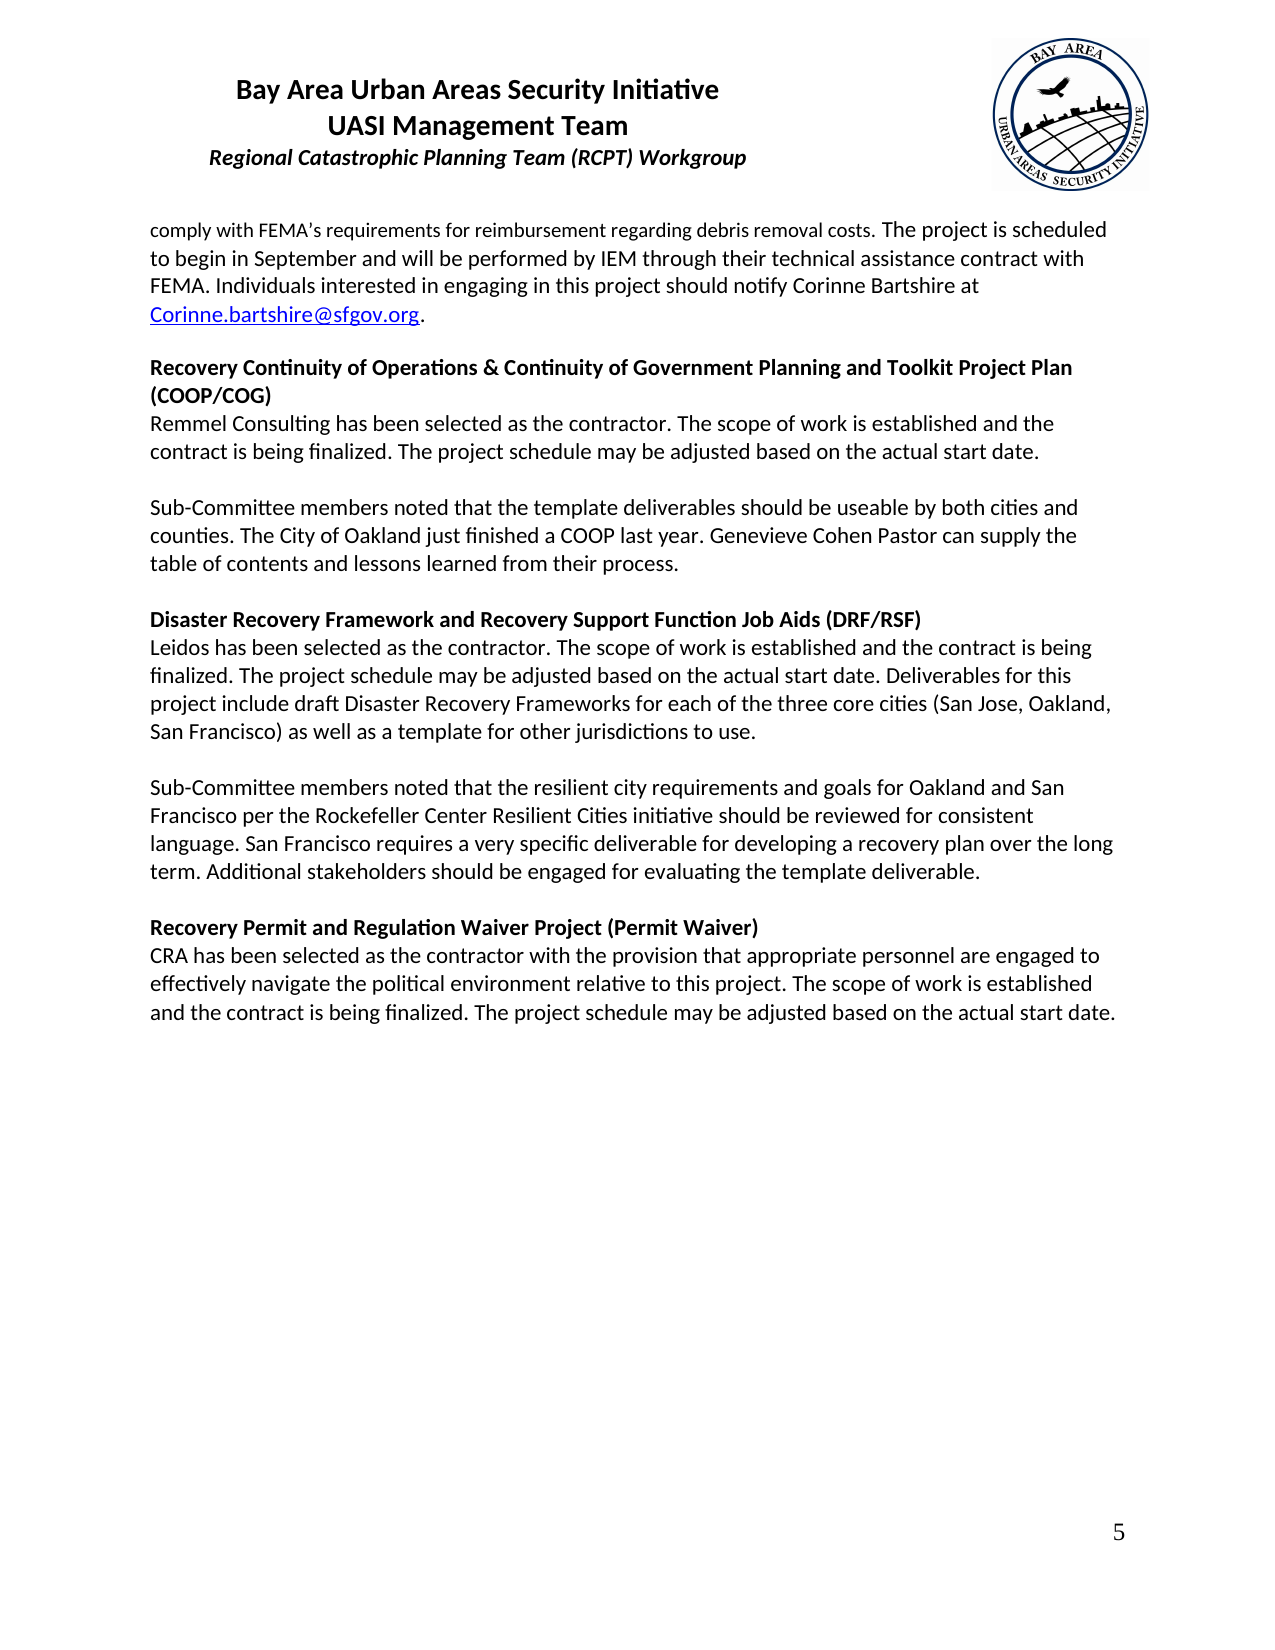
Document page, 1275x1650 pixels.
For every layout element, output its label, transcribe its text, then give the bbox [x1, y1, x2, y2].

text Leidos has been selected as the contractor. The scope of work is established and the contract is being finalized. The project schedule may be adjusted based on the actual start date. Deliverables for this project include draft Disaster Recovery Frameworks for each of the three core cities (San Jose, Oakland, San Francisco) as well as a template for other jurisdictions to use. [150, 633, 1125, 745]
text Recovery Continuity of Operations & Continuity of Government Planning and Toolkit Project Plan (COOP/COG) [150, 353, 1125, 409]
picture [991, 38, 1150, 191]
text CRA has been selected as the contractor with the provision that appropriate personnel are engaged to effectively navigate the political environment relative to this project. The scope of work is established and the contract is being finalized. The project schedule may be adjusted based on the actual start date. [150, 942, 1125, 1026]
text Recovery Permit and Regulation Waiver Project (Permit Waiver) [150, 913, 1125, 942]
text Disaster Recovery Framework and Recovery Support Function Job Aids (DRF/RSF) [150, 605, 1125, 633]
text Remmel Consulting has been selected as the contractor. The scope of work is established and the contract is being finalized. The project schedule may be adjusted based on the actual start date. [150, 409, 1125, 465]
text Sub-Committee members noted that the template deliverables should be useable by both cities and counties. The City of Oakland just finished a COOP last year. Genevieve Cohen Pastor can supply the table of contents and lessons learned from their process. [150, 465, 1125, 577]
text Sub-Committee members noted that the resilient city requirements and goals for Oakland and San Francisco per the Rockefeller Center Resilient Cities initiative should be reviewed for consistent language. San Francisco requires a very specific deliverable for developing a recovery plan over the long term. Additional stakeholders should be engaged for evaluating the template deliverable. [150, 773, 1125, 886]
